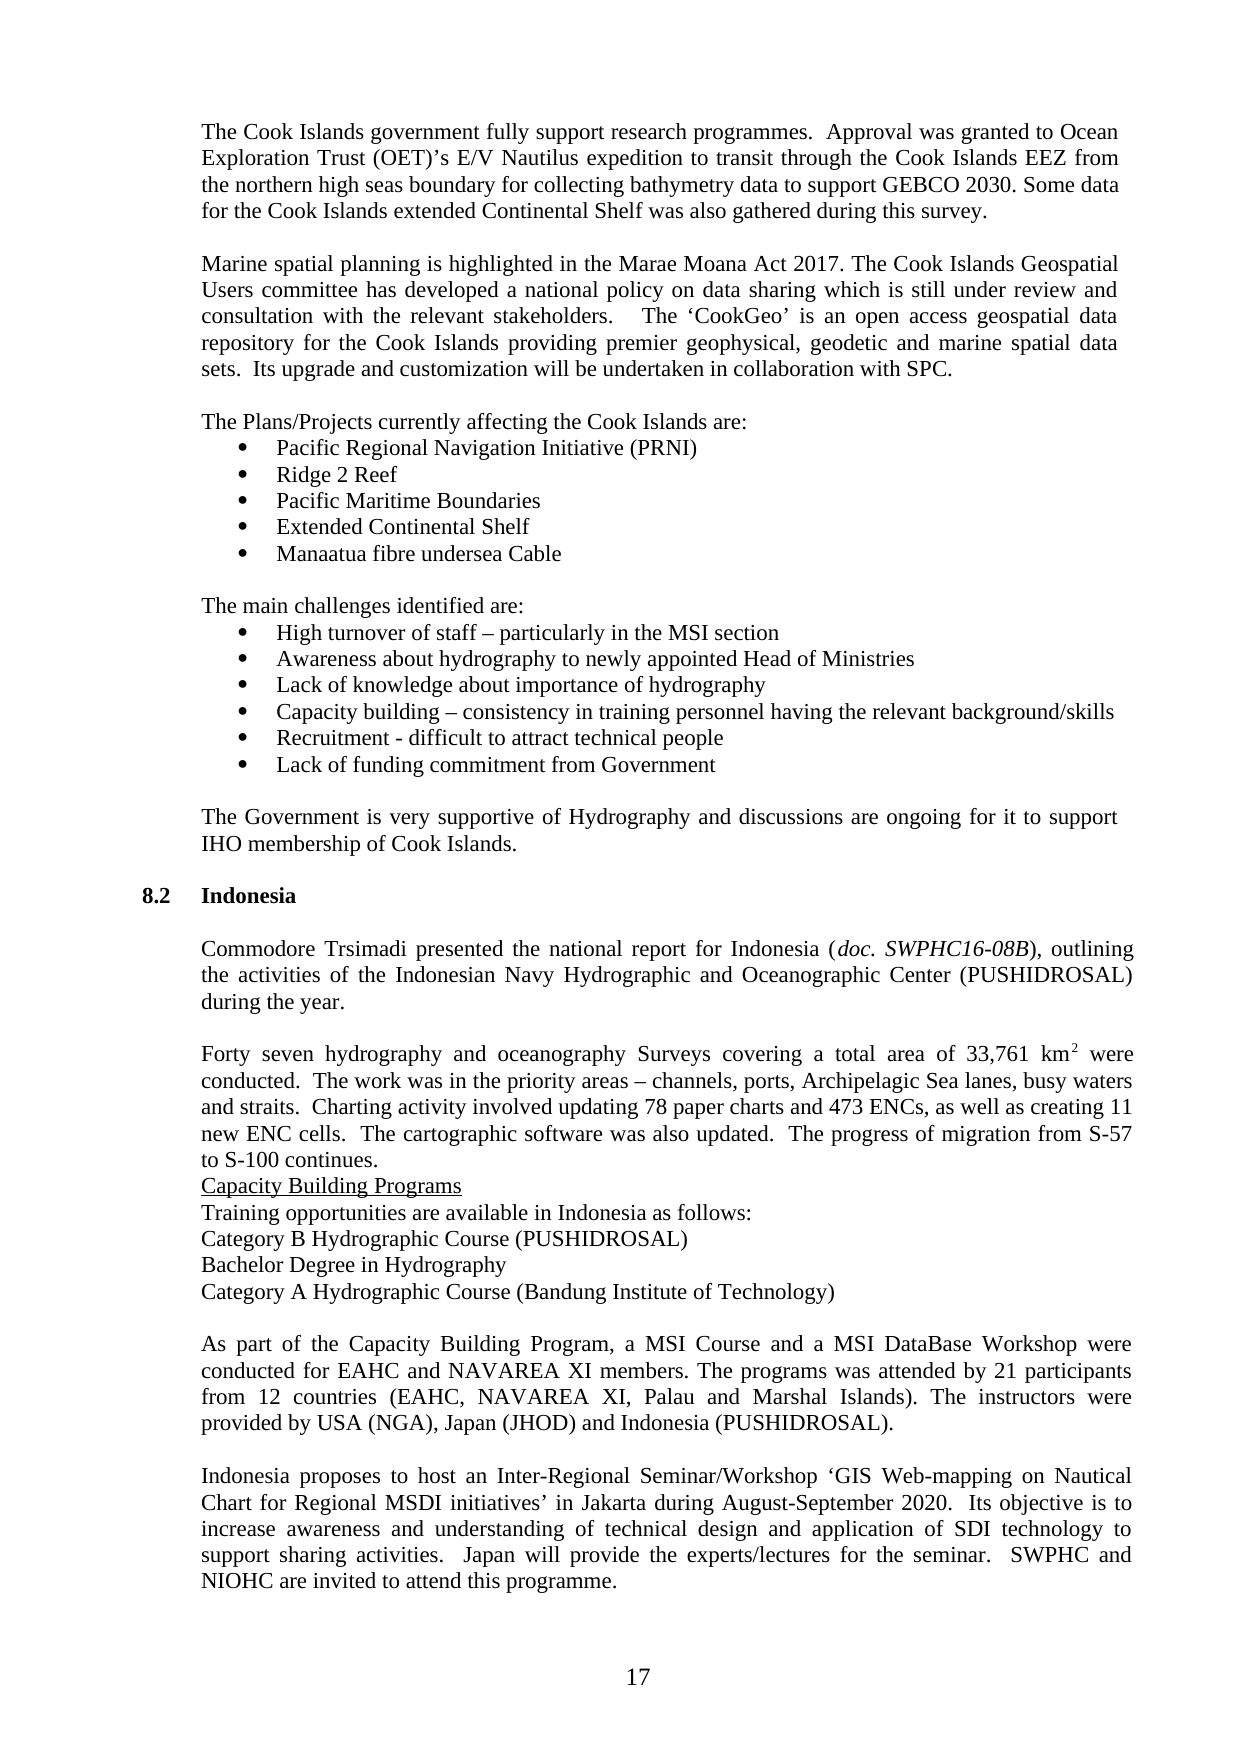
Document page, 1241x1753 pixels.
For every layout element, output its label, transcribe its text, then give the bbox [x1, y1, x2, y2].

list Awareness about hydrography to newly appointed Head of Ministries [239, 645, 1120, 672]
list Lack of knowledge about importance of hydrography [239, 672, 1120, 698]
list Manaatua fibre undersea Cable [239, 540, 1120, 566]
text The Government is very supportive of Hydrography and discussions are ongoing for it to support IHO membership of Cook Islands. [201, 803, 1120, 856]
text Training opportunities are available in Indonesia as follows: [201, 1199, 1134, 1225]
list Lack of funding commitment from Government [239, 751, 1120, 777]
text Marine spatial planning is highlighted in the Marae Moana Act 2017. The Cook Islands Geospatial Users committee has developed a national policy on data sharing which is still under review and consultation with the relevant stakeholders. The ‘CookGeo’ is an open access geospatial data repository for the Cook Islands providing premier geophysical, geodetic and marine spatial data sets. Its upgrade and customization will be undertaken in collaboration with SPC. [201, 250, 1120, 382]
text Forty seven hydrography and oceanography Surveys covering a total area of 33,761 km2 were conducted. The work was in the priority areas – channels, ports, Archipelagic Sea lanes, busy waters and straits. Charting activity involved updating 78 paper charts and 473 ENCs, as well as creating 11 new ENC cells. The cartographic software was also updated. The progress of migration from S-57 to S-100 continues. [201, 1041, 1134, 1172]
list Pacific Maritime Boundaries [239, 487, 1120, 513]
list Recruitment - difficult to attract technical people [239, 724, 1120, 751]
text Commodore Trsimadi presented the national report for Indonesia (doc. SWPHC16-08B), outlining the activities of the Indonesian Navy Hydrographic and Oceanographic Center (PUSHIDROSAL) during the year. [201, 935, 1134, 1014]
list Extended Continental Shelf [239, 513, 1120, 540]
text The Plans/Projects currently affecting the Cook Islands are: [201, 408, 1120, 434]
list High turnover of staff – particularly in the MSI section [239, 619, 1120, 645]
text The main challenges identified are: [201, 592, 1120, 619]
text Category B Hydrographic Course (PUSHIDROSAL) [201, 1225, 1134, 1251]
list Capacity building – consistency in training personnel having the relevant background/skills [239, 698, 1120, 724]
list Pacific Regional Navigation Initiative (PRNI) [239, 434, 1120, 461]
list Ridge 2 Reef [239, 461, 1120, 487]
text Indonesia proposes to host an Inter-Regional Seminar/Workshop ‘GIS Web-mapping on Nautical Chart for Regional MSDI initiatives’ in Jakarta during August-September 2020. Its objective is to increase awareness and understanding of technical design and application of SDI technology to support sharing activities. Japan will provide the experts/lectures for the seminar. SWPHC and NIOHC are invited to attend this programme. [201, 1462, 1134, 1594]
text Category A Hydrographic Course (Bandung Institute of Technology) [201, 1278, 1134, 1304]
text Capacity Building Programs [201, 1172, 1134, 1199]
text As part of the Capacity Building Program, a MSI Course and a MSI DataBase Workshop were conducted for EAHC and NAVAREA XI members. The programs was attended by 21 participants from 12 countries (EAHC, NAVAREA XI, Palau and Marshal Islands). The instructors were provided by USA (NGA), Japan (JHOD) and Indonesia (PUSHIDROSAL). [201, 1330, 1134, 1436]
text 8.2 Indonesia [142, 882, 1134, 909]
text The Cook Islands government fully support research programmes. Approval was granted to Ocean Exploration Trust (OET)’s E/V Nautilus expedition to transit through the Cook Islands EEZ from the northern high seas boundary for collecting bathymetry data to support GEBCO 2030. Some data for the Cook Islands extended Continental Shelf was also gathered during this survey. [201, 118, 1120, 223]
text Bachelor Degree in Hydrography [201, 1251, 1134, 1278]
